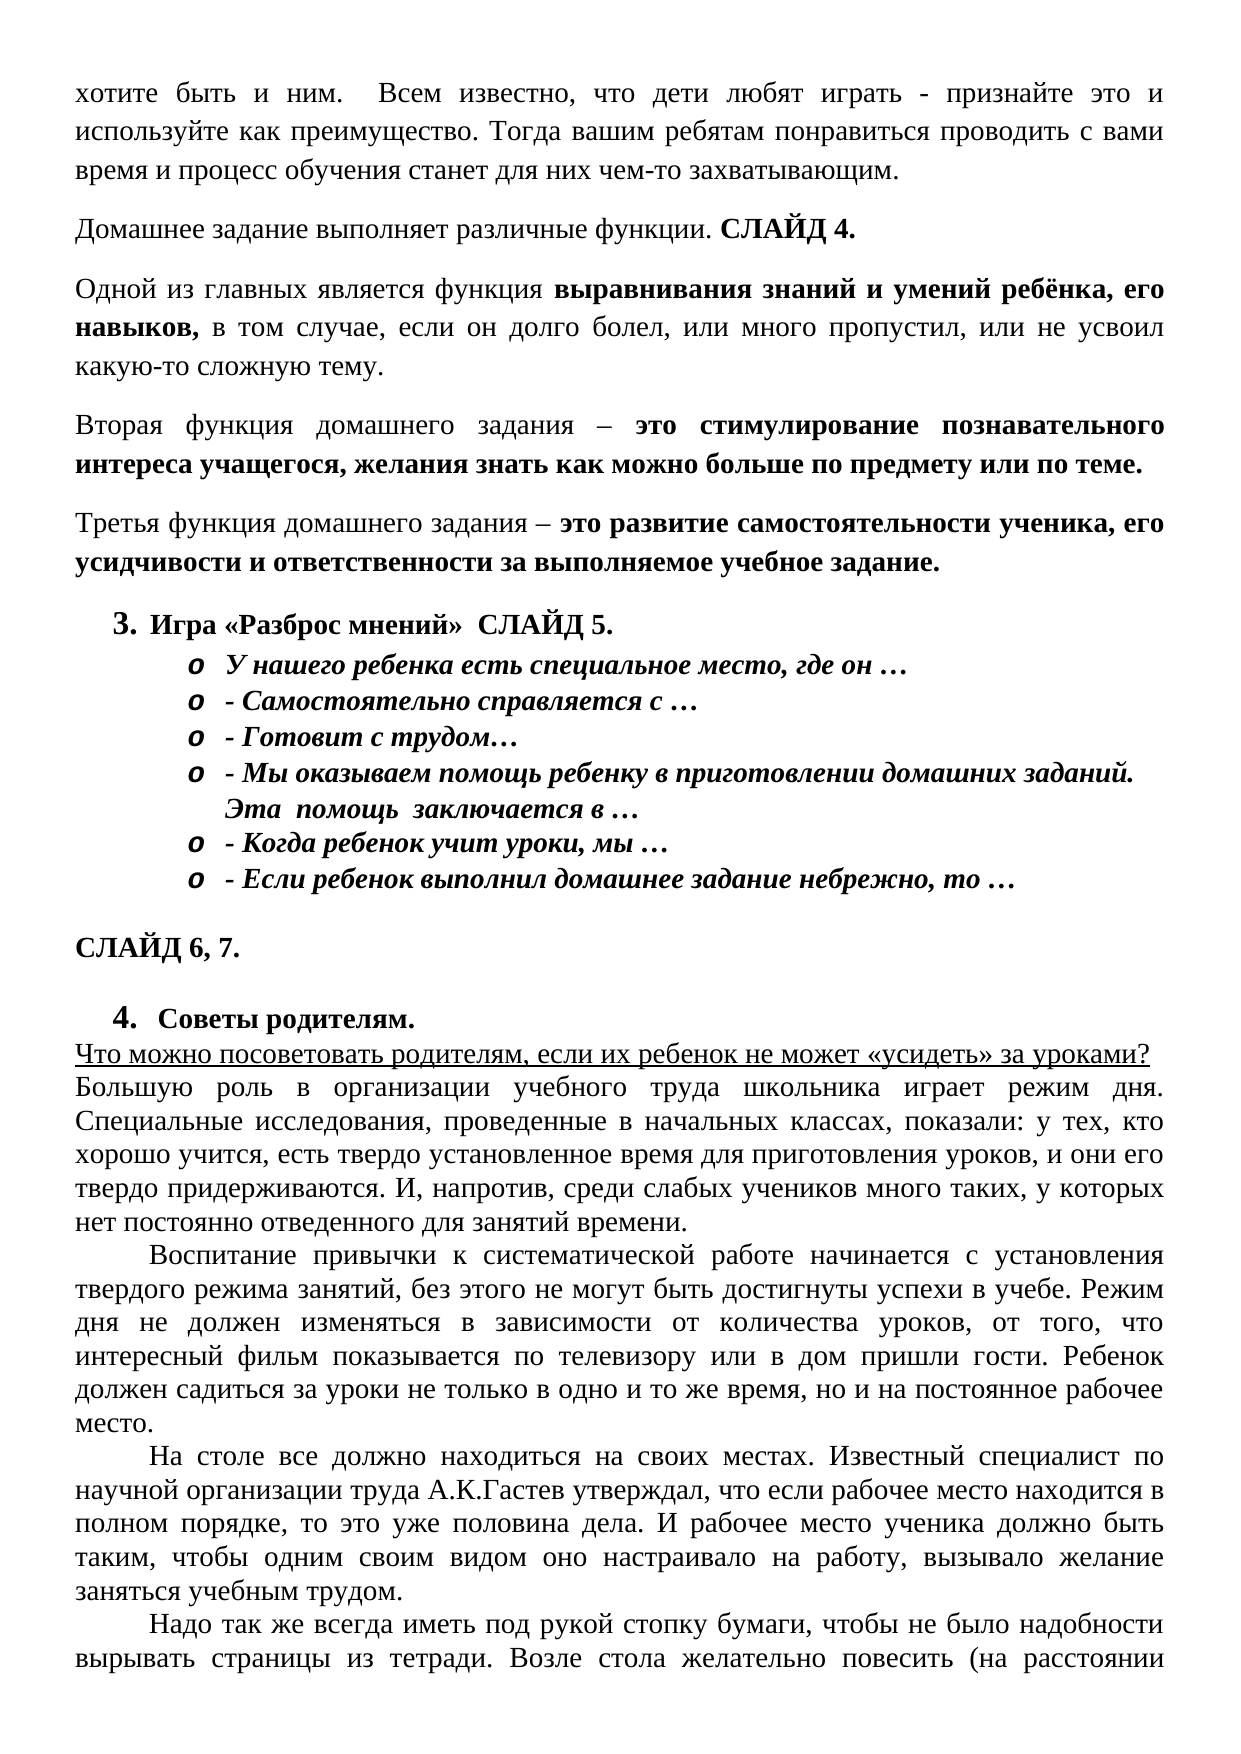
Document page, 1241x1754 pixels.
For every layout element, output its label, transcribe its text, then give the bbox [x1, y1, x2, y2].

list Игра «Разброс мнений» СЛАЙД 5. [112, 603, 1165, 641]
list - Самостоятельно справляется с … [187, 683, 1165, 719]
list - Мы оказываем помощь ребенку в приготовлении домашних заданий. Эта помощь заключается в … [187, 755, 1165, 825]
text Одной из главных является функция выравнивания знаний и умений ребёнка, его навыков, в том случае, если он долго болел, или много пропустил, или не усвоил какую-то сложную тему. [75, 271, 1165, 381]
list - Готовит с трудом… [187, 719, 1165, 755]
text Третья функция домашнего задания – это развитие самостоятельности ученика, его усидчивости и ответственности за выполняемое учебное задание. [75, 505, 1165, 577]
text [75, 1606, 1165, 1673]
text На столе все должно находиться на своих местах. Известный специалист по научной организации труда А.К.Гастев утверждал, что если рабочее место находится в полном порядке, то это уже половина дела. И рабочее место ученика должно быть таким, чтобы одним своим видом оно настраивало на работу, вызывало желание заняться учебным трудом. [75, 1438, 1165, 1606]
list У нашего ребенка есть специальное место, где он … [187, 647, 1165, 683]
text Вторая функция домашнего задания – это стимулирование познавательного интереса учащегося, желания знать как можно больше по предмету или по теме. [75, 407, 1165, 479]
text Домашнее задание выполняет различные функции. СЛАЙД 4. [75, 211, 1165, 245]
text СЛАЙД 6, 7. [75, 931, 1165, 964]
list - Если ребенок выполнил домашнее задание небрежно, то … [187, 861, 1165, 897]
text Что можно посоветовать родителям, если их ребенок не может «усидеть» за уроками? [75, 1036, 1165, 1069]
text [75, 75, 1165, 186]
text Воспитание привычки к систематической работе начинается с установления твердого режима занятий, без этого не могут быть достигнуты успехи в учебе. Режим дня не должен изменяться в зависимости от количества уроков, от того, что интересный фильм показывается по телевизору или в дом пришли гости. Ребенок должен садиться за уроки не только в одно и то же время, но и на постоянное рабочее место. [75, 1237, 1165, 1438]
list Советы родителям. [112, 998, 1165, 1036]
list - Когда ребенок учит уроки, мы … [187, 825, 1165, 861]
text Большую роль в организации учебного труда школьника играет режим дня. Специальные исследования, проведенные в начальных классах, показали: у тех, кто хорошо учится, есть твердо установленное время для приготовления уроков, и они его твердо придерживаются. И, напротив, среди слабых учеников много таких, у которых нет постоянно отведенного для занятий времени. [75, 1069, 1165, 1237]
